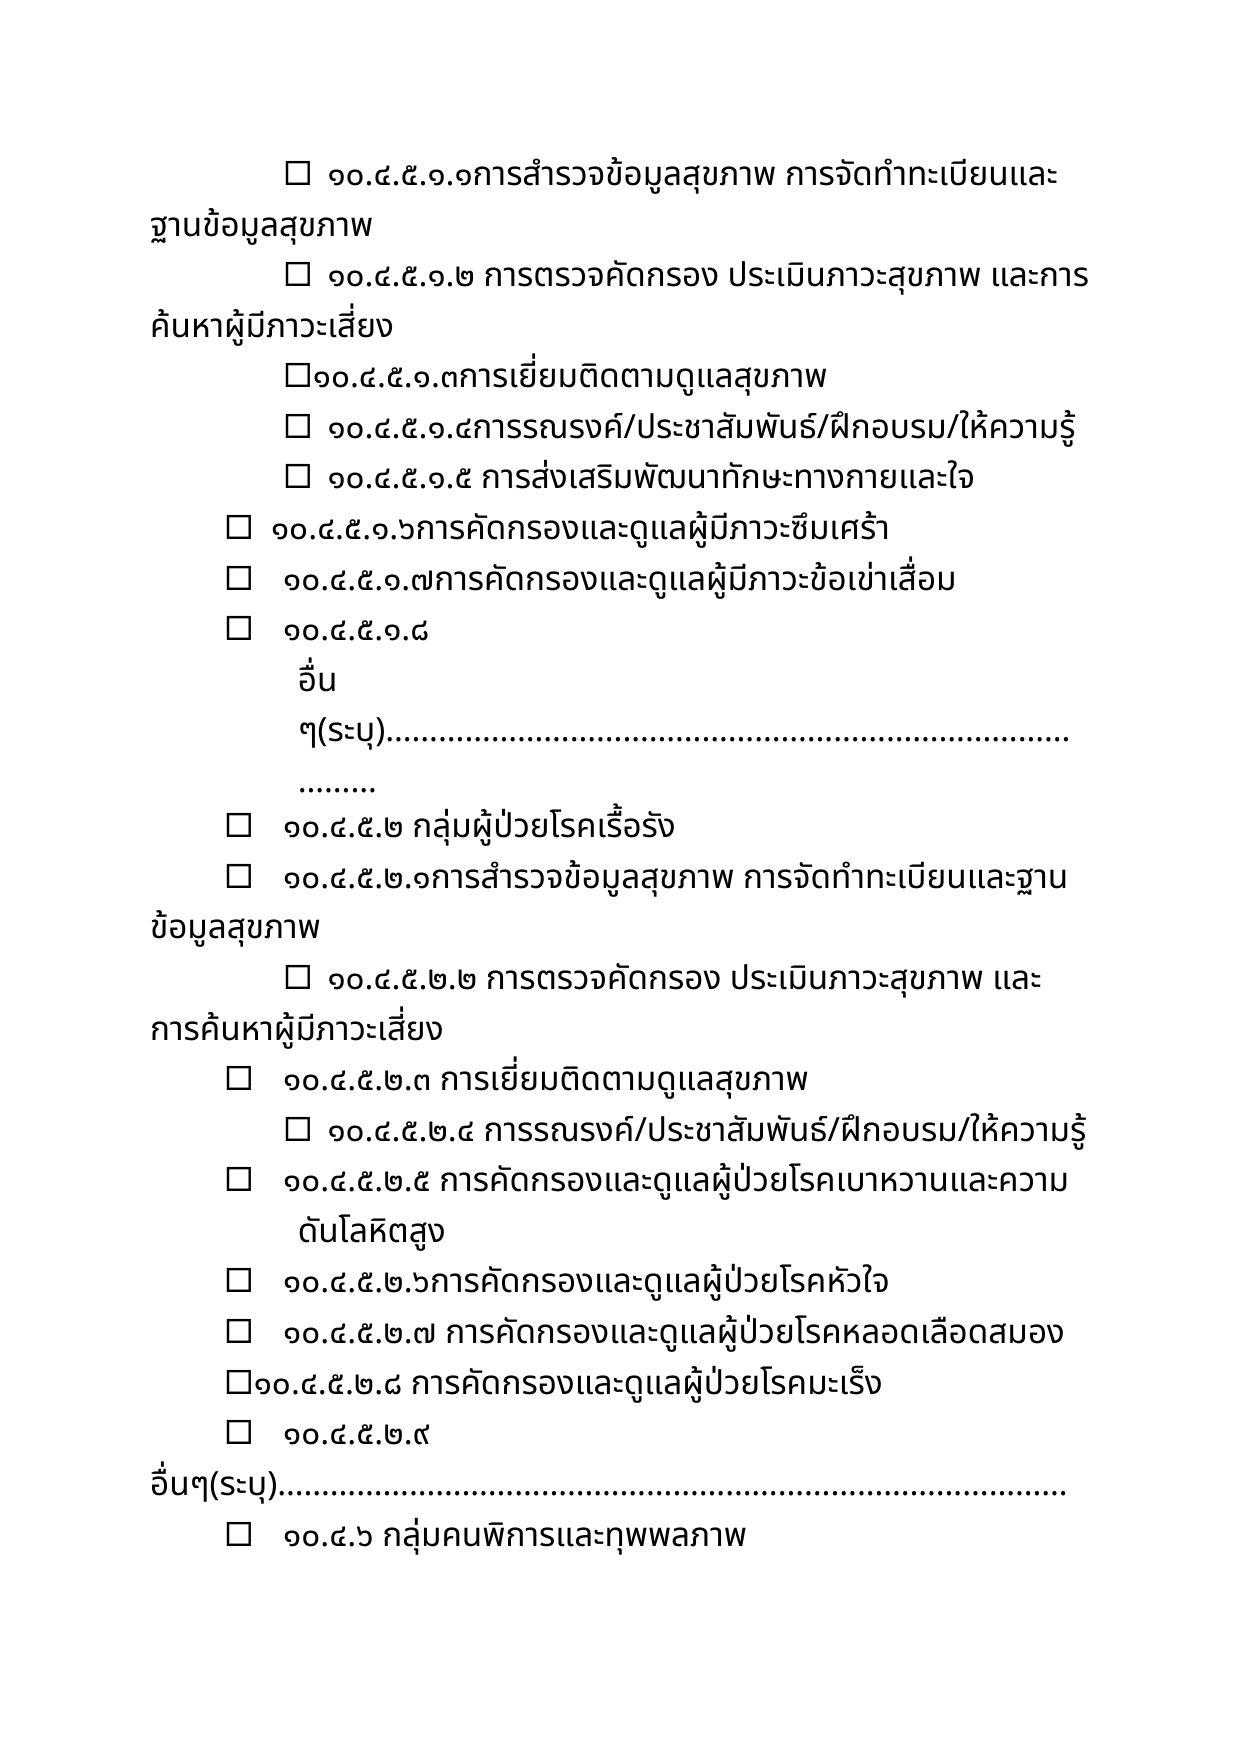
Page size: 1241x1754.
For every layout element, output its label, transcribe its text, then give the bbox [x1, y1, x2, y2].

text ๑๐.๔.๕.๒.๑การสำรวจข้อมูลสุขภาพ การจัดทำทะเบียนและฐานข้อมูลสุขภาพ [150, 853, 1090, 954]
text ๑๐.๔.๕.๑.๓การเยี่ยมติดตามดูแลสุขภาพ [150, 352, 1090, 403]
text ๑๐.๔.๕.๑.๖การคัดกรองและดูแลผู้มีภาวะซึมเศร้า [150, 504, 1090, 554]
text ๑๐.๔.๕.๒.๒ การตรวจคัดกรอง ประเมินภาวะสุขภาพ และการค้นหาผู้มีภาวะเสี่ยง [150, 954, 1090, 1055]
text ๑๐.๔.๕.๒.๔ การรณรงค์/ประชาสัมพันธ์/ฝึกอบรม/ให้ความรู้ [150, 1106, 1090, 1156]
text ๑๐.๔.๕.๒.๕ การคัดกรองและดูแลผู้ป่วยโรคเบาหวานและความดันโลหิตสูง [150, 1156, 1090, 1257]
text ๑๐.๔.๕.๒.๓ การเยี่ยมติดตามดูแลสุขภาพ [150, 1055, 1090, 1106]
text ๑๐.๔.๕.๑.๔การรณรงค์/ประชาสัมพันธ์/ฝึกอบรม/ให้ความรู้ [150, 403, 1090, 453]
text ๑๐.๔.๕.๑.๘ อื่นๆ(ระบุ)…………………………………………………………………………… [150, 605, 1090, 802]
text ๑๐.๔.๖ กลุ่มคนพิการและทุพพลภาพ [150, 1510, 1090, 1561]
text ๑๐.๔.๕.๑.๒ การตรวจคัดกรอง ประเมินภาวะสุขภาพ และการค้นหาผู้มีภาวะเสี่ยง [150, 251, 1090, 352]
text ๑๐.๔.๕.๒.๘ การคัดกรองและดูแลผู้ป่วยโรคมะเร็ง [150, 1358, 1090, 1409]
text ๑๐.๔.๕.๒.๖การคัดกรองและดูแลผู้ป่วยโรคหัวใจ [150, 1257, 1090, 1308]
text ๑๐.๔.๕.๑.๑การสำรวจข้อมูลสุขภาพ การจัดทำทะเบียนและฐานข้อมูลสุขภาพ [150, 150, 1090, 251]
text ๑๐.๔.๕.๑.๕ การส่งเสริมพัฒนาทักษะทางกายและใจ [150, 453, 1090, 504]
text ๑๐.๔.๕.๒.๗ การคัดกรองและดูแลผู้ป่วยโรคหลอดเลือดสมอง [150, 1308, 1090, 1358]
text ๑๐.๔.๕.๒ กลุ่มผู้ป่วยโรคเรื้อรัง [150, 802, 1090, 853]
text ๑๐.๔.๕.๒.๙ อื่นๆ(ระบุ)……………………………………………………………………………… [150, 1409, 1090, 1510]
text ๑๐.๔.๕.๑.๗การคัดกรองและดูแลผู้มีภาวะข้อเข่าเสื่อม [150, 554, 1090, 605]
